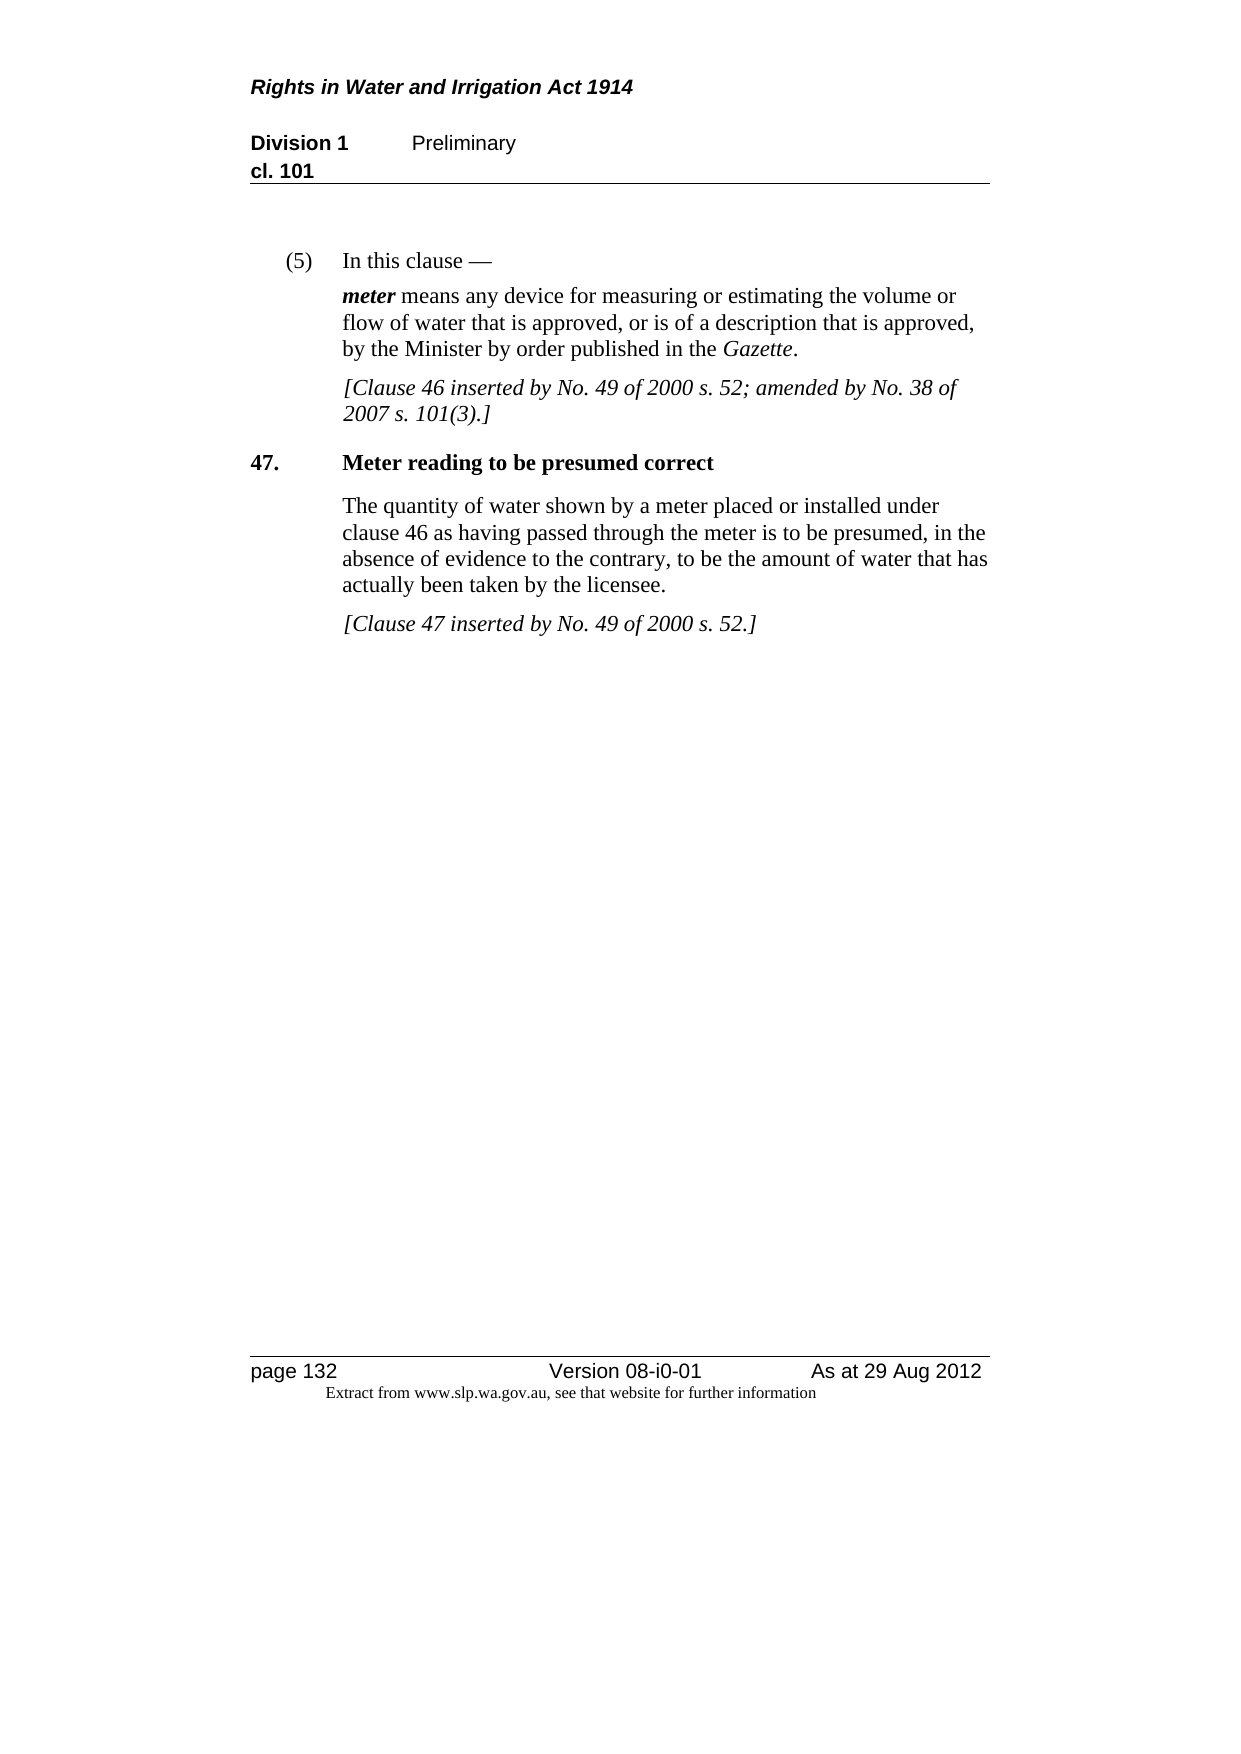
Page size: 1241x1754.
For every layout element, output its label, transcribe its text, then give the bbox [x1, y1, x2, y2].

text [Clause 46 inserted by No. 49 of 2000 s. 52; amended by No. 38 of 2007 s. 101(3).] [250, 374, 990, 426]
text The quantity of water shown by a meter placed or installed under clause 46 as having passed through the meter is to be presumed, in the absence of evidence to the contrary, to be the amount of water that has actually been taken by the licensee. [250, 492, 990, 598]
subtitle 47. Meter reading to be presumed correct [250, 449, 990, 476]
text meter means any device for measuring or estimating the volume or flow of water that is approved, or is of a description that is approved, by the Minister by order published in the Gazette. [250, 282, 990, 361]
text [Clause 47 inserted by No. 49 of 2000 s. 52.] [250, 610, 990, 637]
text (5) In this clause — [250, 247, 990, 274]
